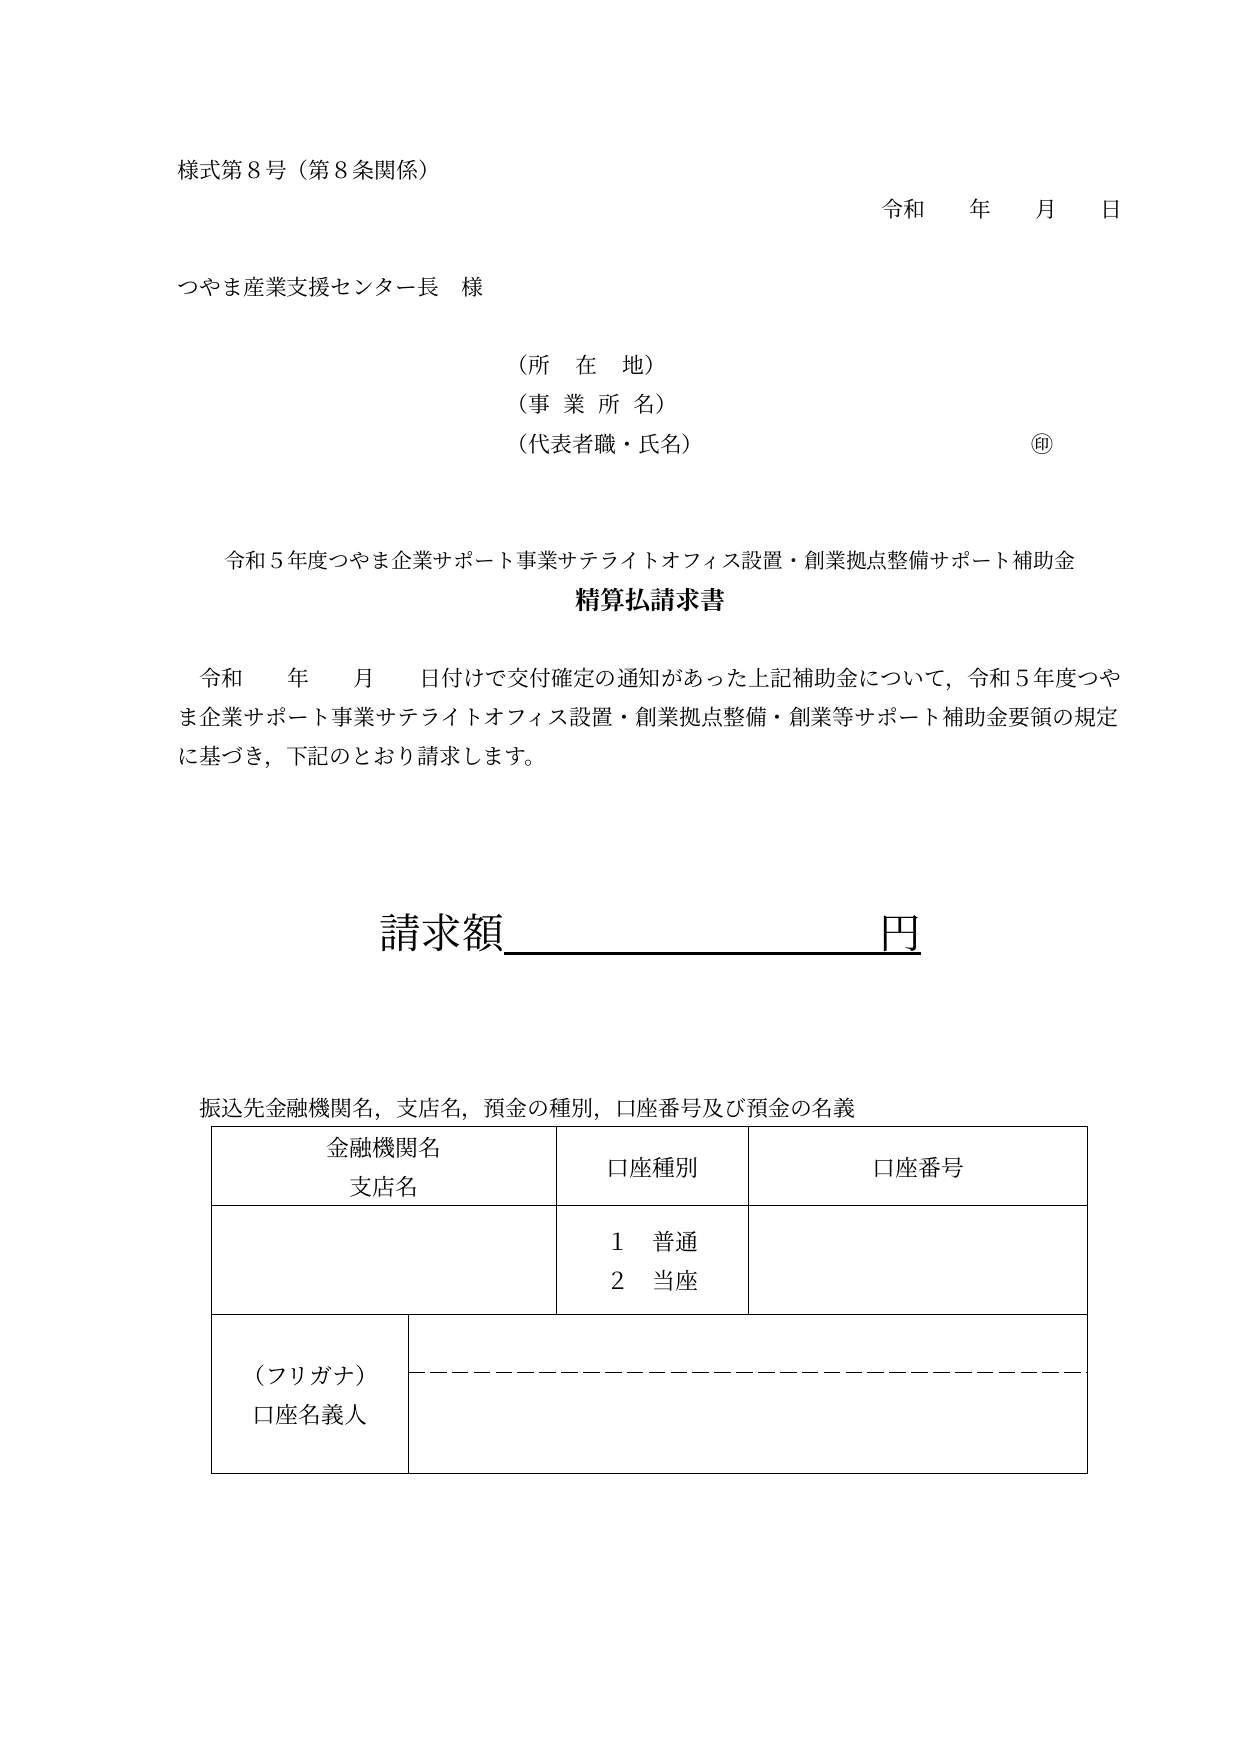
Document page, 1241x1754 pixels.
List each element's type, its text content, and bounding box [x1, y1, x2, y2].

text （所在地） [177, 345, 1122, 384]
text 振込先金融機関名，支店名，預金の種別，口座番号及び預金の名義 [177, 1087, 1122, 1126]
table_cell （フリガナ） 口座名義人 [212, 1315, 408, 1473]
table_cell [212, 1206, 556, 1314]
table_header 金融機関名 支店名 [212, 1127, 556, 1205]
table_cell [749, 1206, 1087, 1314]
table_cell [409, 1315, 1087, 1372]
table_header 口座番号 [749, 1127, 1087, 1205]
table_header 口座種別 [557, 1127, 748, 1205]
text （代表者職・氏名） ㊞ [177, 423, 1122, 462]
text 精算払請求書 [177, 579, 1122, 618]
text 様式第８号（第８条関係） [177, 149, 1122, 189]
text 請求額 円 [177, 892, 1122, 970]
text 令和 年 月 日 [177, 189, 1122, 228]
text 令和 年 月 日付けで交付確定の通知があった上記補助金について，令和５年度つやま企業サポート事業サテライトオフィス設置・創業拠点整備・創業等サポート補助金要領の規定に基づき，下記のとおり請求します。 [177, 657, 1122, 774]
text （事業所名） [177, 384, 1122, 423]
text つやま産業支援センター長 様 [177, 267, 1122, 306]
text 令和５年度つやま企業サポート事業サテライトオフィス設置・創業拠点整備サポート補助金 [177, 540, 1122, 579]
table_cell [409, 1372, 1087, 1473]
table_cell １ 普通 ２ 当座 [557, 1206, 748, 1314]
